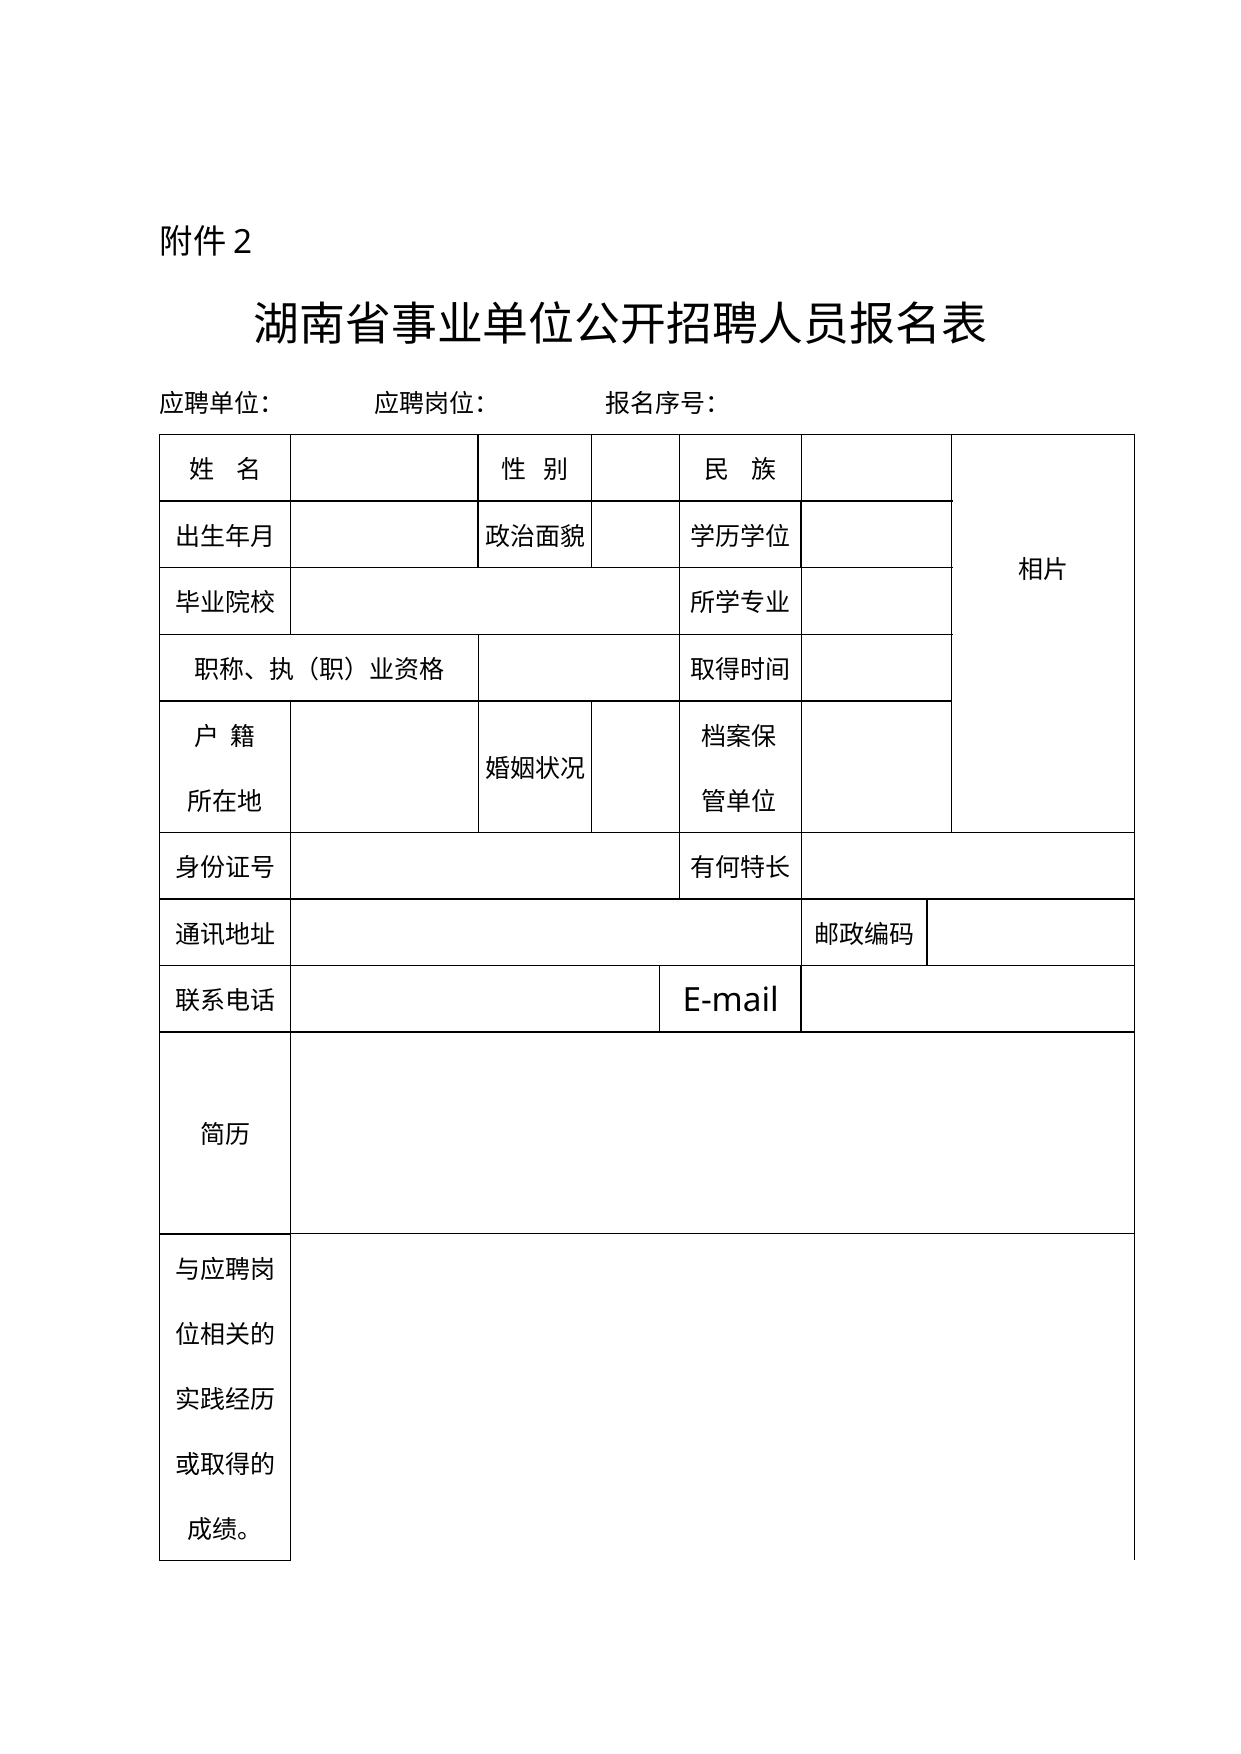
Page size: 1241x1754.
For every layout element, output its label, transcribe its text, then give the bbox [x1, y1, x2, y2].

table_cell 通讯地址 [160, 900, 290, 965]
table_cell 与应聘岗位相关的实践经历或取得的成绩。 [160, 1235, 290, 1560]
table_header 姓 名 [160, 435, 290, 500]
text 附件2 [159, 206, 1081, 271]
table_cell 婚姻状况 [479, 702, 591, 832]
table_cell 职称、执（职）业资格 [160, 635, 478, 700]
table_header 相片 [952, 435, 1134, 700]
table_cell [291, 833, 679, 898]
table_cell [291, 568, 679, 633]
table_cell [802, 568, 951, 633]
table_cell [802, 966, 1134, 1031]
table_cell [802, 502, 951, 567]
table_cell 户 籍 所在地 [160, 702, 290, 832]
table_cell E-mail [660, 966, 800, 1031]
table_cell [291, 1033, 1134, 1233]
table_cell [592, 702, 679, 832]
table_cell [291, 966, 659, 1031]
text 湖南省事业单位公开招聘人员报名表 [159, 271, 1081, 369]
table_cell [479, 635, 679, 700]
table_cell 身份证号 [160, 833, 290, 898]
table_cell [291, 502, 477, 567]
table_cell 学历学位 [680, 502, 800, 567]
table_header [592, 435, 679, 500]
table_cell 档案保 管单位 [680, 702, 801, 832]
table_cell 取得时间 [680, 635, 801, 700]
table_cell 政治面貌 [479, 502, 591, 567]
table_cell [291, 702, 478, 832]
table_cell 所学专业 [680, 568, 801, 633]
table_cell [802, 833, 1134, 898]
table_cell [802, 635, 951, 700]
table_cell 出生年月 [160, 502, 290, 567]
table_cell 毕业院校 [160, 568, 290, 633]
table_cell [928, 900, 1134, 965]
table_cell [592, 502, 679, 567]
table_cell [952, 700, 1134, 832]
table_cell 联系电话 [160, 966, 290, 1031]
table_cell [291, 900, 801, 965]
table_cell [802, 702, 951, 832]
text 应聘单位： 应聘岗位： 报名序号： [159, 369, 1081, 434]
table_cell 有何特长 [680, 833, 801, 898]
table_header [291, 435, 477, 500]
table_cell 简历 [160, 1033, 290, 1233]
table_cell [291, 1234, 1134, 1560]
table_cell 邮政编码 [802, 900, 926, 965]
table_header [802, 435, 951, 500]
table_header 民 族 [680, 435, 801, 500]
table_header 性 别 [479, 435, 591, 500]
